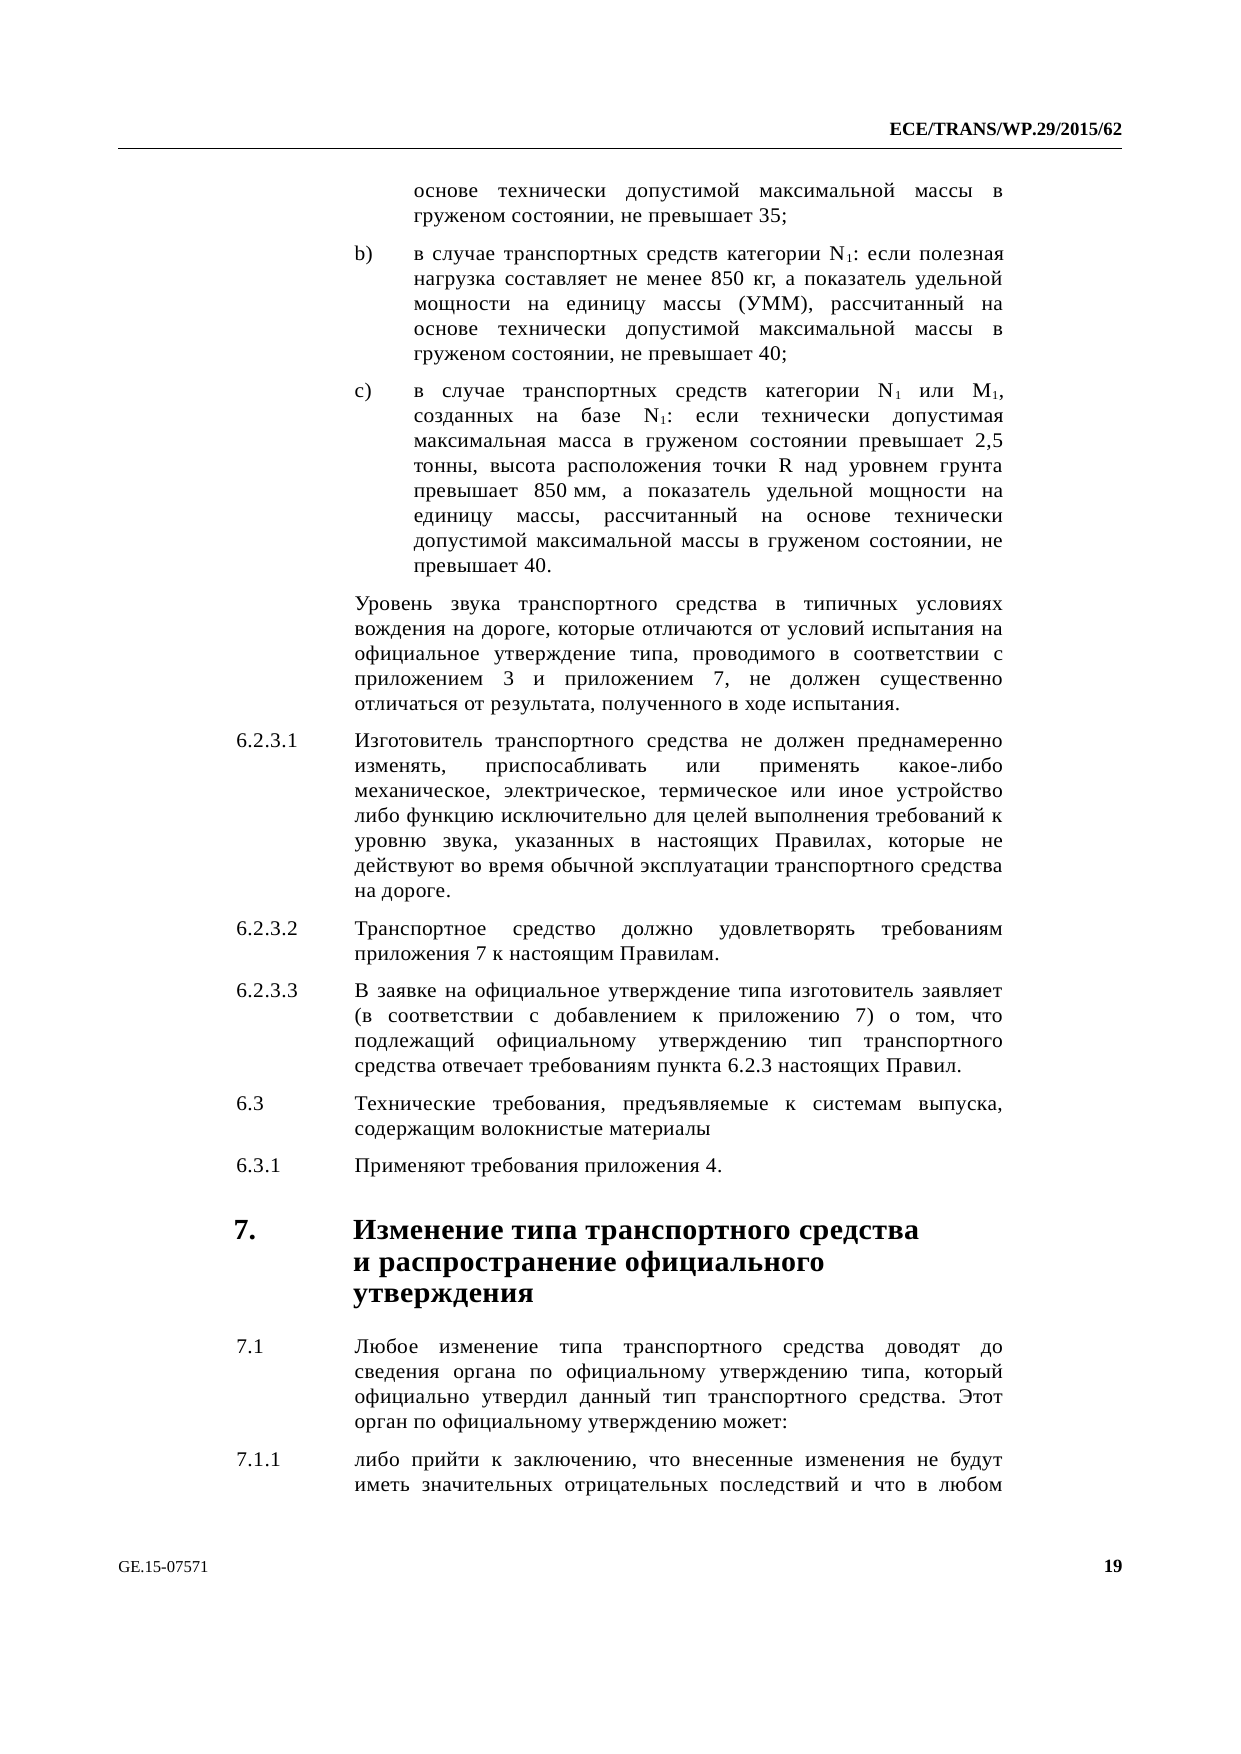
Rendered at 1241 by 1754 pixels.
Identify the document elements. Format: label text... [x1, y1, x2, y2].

text c) в случае транспортных средств категории N1 или M1, созданных на базе N1: если технически допустимая максимальная масса в груженом состоянии превышает 2,5 тонны, высота расположения точки R над уровнем грунта превышает 850 мм, а показатель удельной мощности на единицу массы, рассчитанный на основе технически допустимой максимальной массы в груженом состоянии, не превышает 40. [236, 377, 1004, 577]
text 7. Изменение типа транспортного средства и распространение официального утверждения [118, 1215, 1004, 1308]
text 6.2.3.1 Изготовитель транспортного средства не должен преднамеренно изменять, приспосабливать или применять какое-либо механическое, электрическое, термическое или иное устройство либо функцию исключительно для целей выполнения требований к уровню звука, указанных в настоящих Правилах, которые не действуют во время обычной эксплуатации транспортного средства на дороге. [236, 727, 1004, 902]
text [236, 177, 1004, 227]
text 7.1 Любое изменение типа транспортного средства доводят до сведения органа по официальному утверждению типа, который официально утвердил данный тип транспортного средства. Этот орган по официальному утверждению может: [236, 1333, 1004, 1433]
text 6.2.3.3 В заявке на официальное утверждение типа изготовитель заявляет (в соответствии с добавлением к приложению 7) о том, что подлежащий официальному утверждению тип транспортного средства отвечает требованиям пункта 6.2.3 настоящих Правил. [236, 977, 1004, 1077]
text b) в случае транспортных средств категории N1: если полезная нагрузка составляет не менее 850 кг, а показатель удельной мощности на единицу массы (УММ), рассчитанный на основе технически допустимой максимальной массы в груженом состоянии, не превышает 40; [236, 240, 1004, 365]
text 6.2.3.2 Транспортное средство должно удовлетворять требованиям приложения 7 к настоящим Правилам. [236, 915, 1004, 965]
text 6.3.1 Применяют требования приложения 4. [236, 1152, 1004, 1177]
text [236, 1446, 1004, 1496]
text Уровень звука транспортного средства в типичных условиях вождения на дороге, которые отличаются от условий испытания на официальное утверждение типа, проводимого в соответствии с приложением 3 и приложением 7, не должен существенно отличаться от результата, полученного в ходе испытания. [236, 590, 1004, 715]
text 6.3 Технические требования, предъявляемые к системам выпуска, содержащим волокнистые материалы [236, 1090, 1004, 1140]
